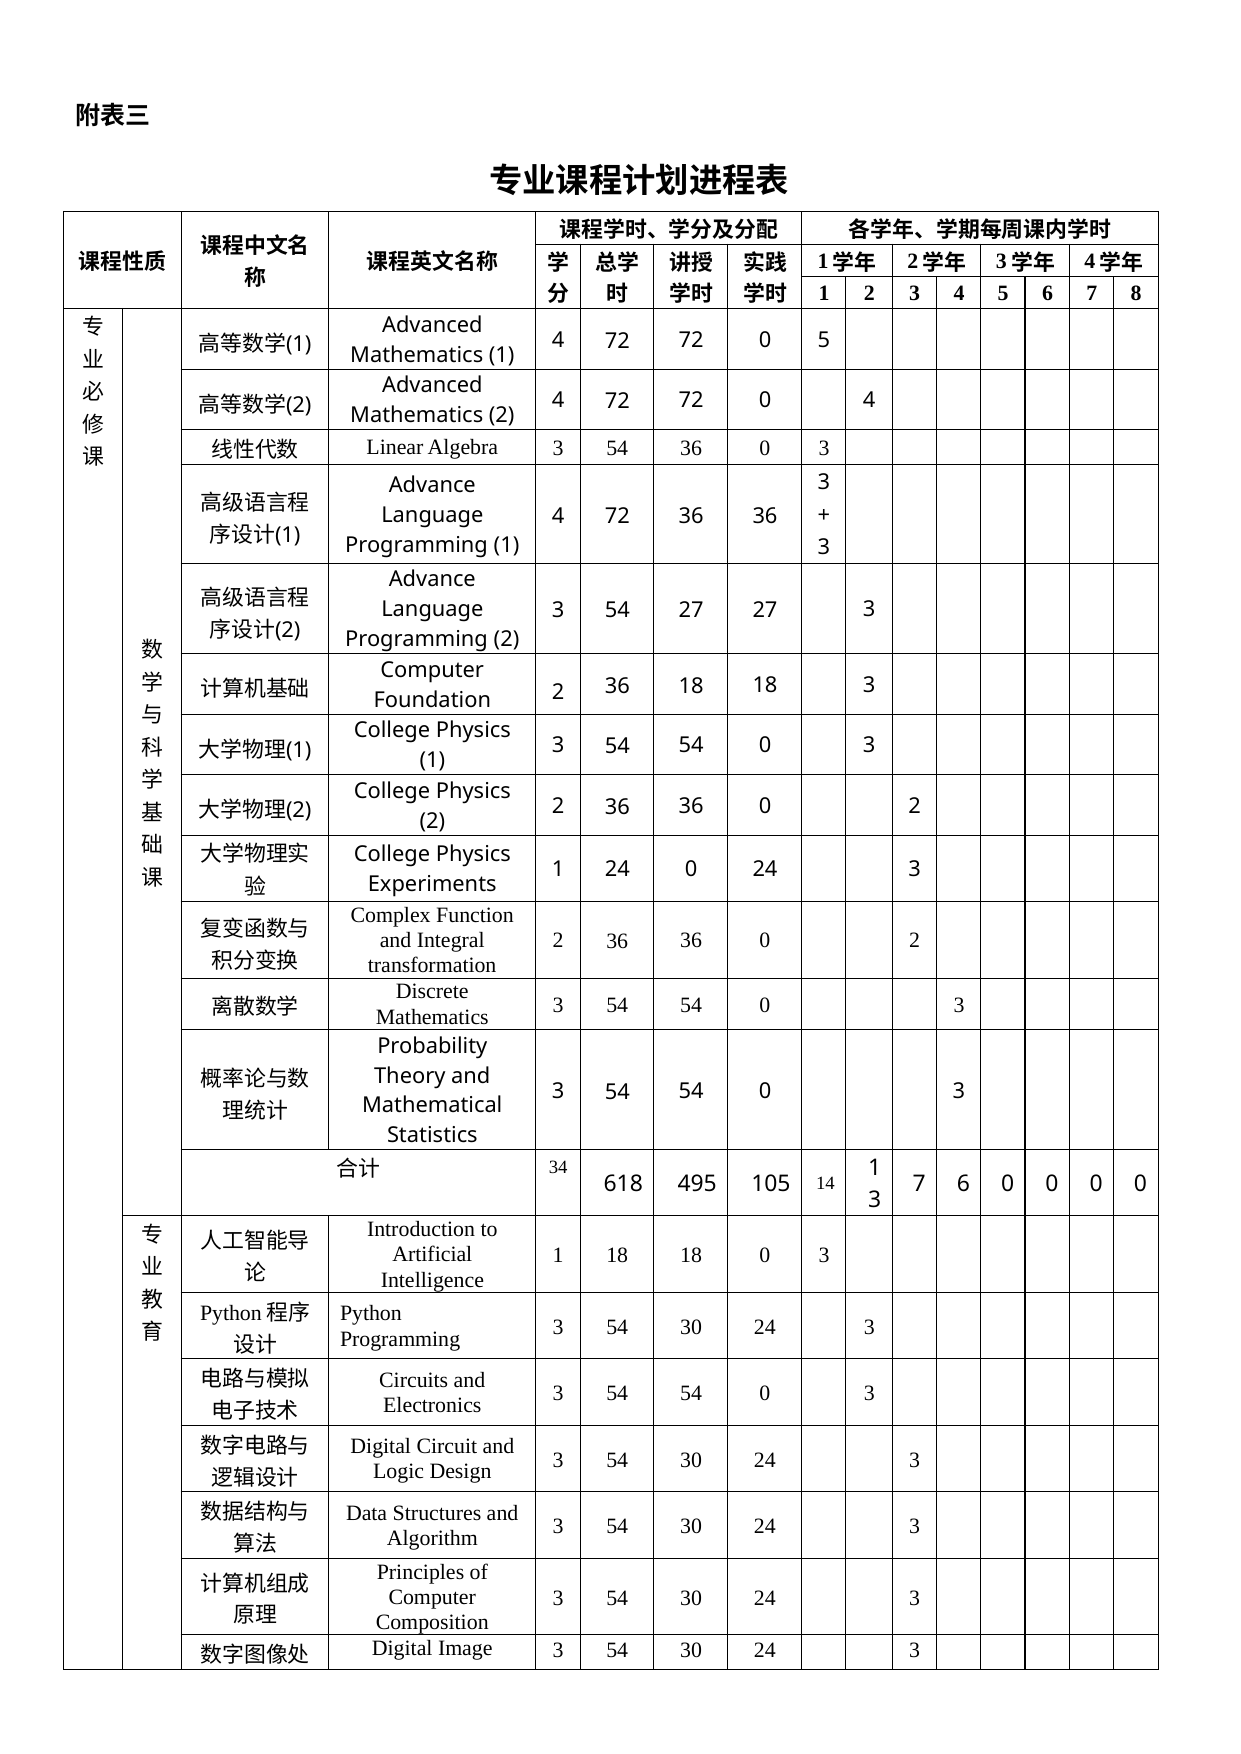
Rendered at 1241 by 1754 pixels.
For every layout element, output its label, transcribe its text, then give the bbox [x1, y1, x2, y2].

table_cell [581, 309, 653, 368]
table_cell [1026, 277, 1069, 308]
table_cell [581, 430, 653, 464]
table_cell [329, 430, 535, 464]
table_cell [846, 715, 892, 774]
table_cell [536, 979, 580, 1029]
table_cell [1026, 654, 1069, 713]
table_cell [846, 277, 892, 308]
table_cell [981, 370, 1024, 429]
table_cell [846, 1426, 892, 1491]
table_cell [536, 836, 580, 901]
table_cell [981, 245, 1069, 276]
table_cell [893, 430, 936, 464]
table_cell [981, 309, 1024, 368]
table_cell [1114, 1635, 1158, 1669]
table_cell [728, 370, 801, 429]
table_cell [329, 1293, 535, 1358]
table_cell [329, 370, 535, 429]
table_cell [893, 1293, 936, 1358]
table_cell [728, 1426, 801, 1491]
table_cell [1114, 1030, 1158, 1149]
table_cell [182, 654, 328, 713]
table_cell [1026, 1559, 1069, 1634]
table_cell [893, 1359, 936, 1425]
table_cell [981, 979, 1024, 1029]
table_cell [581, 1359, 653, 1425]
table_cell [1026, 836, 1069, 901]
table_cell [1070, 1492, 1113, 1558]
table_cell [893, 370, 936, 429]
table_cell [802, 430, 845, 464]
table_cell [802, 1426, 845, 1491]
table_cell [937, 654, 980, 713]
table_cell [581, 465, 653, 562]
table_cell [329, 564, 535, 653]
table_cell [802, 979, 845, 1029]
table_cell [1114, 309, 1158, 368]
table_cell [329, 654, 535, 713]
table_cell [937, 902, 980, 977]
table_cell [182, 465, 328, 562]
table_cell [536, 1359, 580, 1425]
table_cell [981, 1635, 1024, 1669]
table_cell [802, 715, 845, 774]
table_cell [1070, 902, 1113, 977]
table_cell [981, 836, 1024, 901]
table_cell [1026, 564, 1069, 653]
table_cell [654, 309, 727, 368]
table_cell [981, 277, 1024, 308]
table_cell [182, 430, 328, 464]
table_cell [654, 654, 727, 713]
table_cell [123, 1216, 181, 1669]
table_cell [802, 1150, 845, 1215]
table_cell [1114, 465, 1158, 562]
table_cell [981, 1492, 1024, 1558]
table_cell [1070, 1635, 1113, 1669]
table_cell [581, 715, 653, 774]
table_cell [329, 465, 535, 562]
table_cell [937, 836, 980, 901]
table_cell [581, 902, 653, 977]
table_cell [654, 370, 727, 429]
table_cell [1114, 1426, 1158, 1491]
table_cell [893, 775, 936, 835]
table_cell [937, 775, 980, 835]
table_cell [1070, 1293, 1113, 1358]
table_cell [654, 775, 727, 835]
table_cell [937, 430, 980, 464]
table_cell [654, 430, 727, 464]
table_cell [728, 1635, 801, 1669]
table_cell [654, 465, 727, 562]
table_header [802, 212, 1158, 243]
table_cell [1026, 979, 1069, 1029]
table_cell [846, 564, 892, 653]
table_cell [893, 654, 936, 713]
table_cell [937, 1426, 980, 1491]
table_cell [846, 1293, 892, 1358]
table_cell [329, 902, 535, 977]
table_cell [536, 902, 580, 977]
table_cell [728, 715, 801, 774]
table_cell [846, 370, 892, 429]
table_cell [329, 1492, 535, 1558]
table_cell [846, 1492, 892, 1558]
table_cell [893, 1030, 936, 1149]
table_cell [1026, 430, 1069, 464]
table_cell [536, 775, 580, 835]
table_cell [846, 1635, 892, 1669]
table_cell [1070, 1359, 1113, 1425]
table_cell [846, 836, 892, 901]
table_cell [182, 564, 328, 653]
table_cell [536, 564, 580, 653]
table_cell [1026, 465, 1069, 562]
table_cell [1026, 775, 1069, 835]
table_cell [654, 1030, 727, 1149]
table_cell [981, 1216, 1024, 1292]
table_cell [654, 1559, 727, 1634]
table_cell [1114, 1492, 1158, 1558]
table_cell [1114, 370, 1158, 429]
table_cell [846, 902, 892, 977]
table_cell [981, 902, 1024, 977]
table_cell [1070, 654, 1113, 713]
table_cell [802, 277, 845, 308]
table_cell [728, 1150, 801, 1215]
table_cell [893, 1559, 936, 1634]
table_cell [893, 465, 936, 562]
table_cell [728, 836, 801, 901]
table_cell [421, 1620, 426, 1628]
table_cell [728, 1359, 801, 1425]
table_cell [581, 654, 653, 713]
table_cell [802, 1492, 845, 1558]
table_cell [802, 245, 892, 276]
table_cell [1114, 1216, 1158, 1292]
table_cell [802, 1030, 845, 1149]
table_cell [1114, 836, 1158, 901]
text 专业课程计划进程表 [75, 146, 1165, 211]
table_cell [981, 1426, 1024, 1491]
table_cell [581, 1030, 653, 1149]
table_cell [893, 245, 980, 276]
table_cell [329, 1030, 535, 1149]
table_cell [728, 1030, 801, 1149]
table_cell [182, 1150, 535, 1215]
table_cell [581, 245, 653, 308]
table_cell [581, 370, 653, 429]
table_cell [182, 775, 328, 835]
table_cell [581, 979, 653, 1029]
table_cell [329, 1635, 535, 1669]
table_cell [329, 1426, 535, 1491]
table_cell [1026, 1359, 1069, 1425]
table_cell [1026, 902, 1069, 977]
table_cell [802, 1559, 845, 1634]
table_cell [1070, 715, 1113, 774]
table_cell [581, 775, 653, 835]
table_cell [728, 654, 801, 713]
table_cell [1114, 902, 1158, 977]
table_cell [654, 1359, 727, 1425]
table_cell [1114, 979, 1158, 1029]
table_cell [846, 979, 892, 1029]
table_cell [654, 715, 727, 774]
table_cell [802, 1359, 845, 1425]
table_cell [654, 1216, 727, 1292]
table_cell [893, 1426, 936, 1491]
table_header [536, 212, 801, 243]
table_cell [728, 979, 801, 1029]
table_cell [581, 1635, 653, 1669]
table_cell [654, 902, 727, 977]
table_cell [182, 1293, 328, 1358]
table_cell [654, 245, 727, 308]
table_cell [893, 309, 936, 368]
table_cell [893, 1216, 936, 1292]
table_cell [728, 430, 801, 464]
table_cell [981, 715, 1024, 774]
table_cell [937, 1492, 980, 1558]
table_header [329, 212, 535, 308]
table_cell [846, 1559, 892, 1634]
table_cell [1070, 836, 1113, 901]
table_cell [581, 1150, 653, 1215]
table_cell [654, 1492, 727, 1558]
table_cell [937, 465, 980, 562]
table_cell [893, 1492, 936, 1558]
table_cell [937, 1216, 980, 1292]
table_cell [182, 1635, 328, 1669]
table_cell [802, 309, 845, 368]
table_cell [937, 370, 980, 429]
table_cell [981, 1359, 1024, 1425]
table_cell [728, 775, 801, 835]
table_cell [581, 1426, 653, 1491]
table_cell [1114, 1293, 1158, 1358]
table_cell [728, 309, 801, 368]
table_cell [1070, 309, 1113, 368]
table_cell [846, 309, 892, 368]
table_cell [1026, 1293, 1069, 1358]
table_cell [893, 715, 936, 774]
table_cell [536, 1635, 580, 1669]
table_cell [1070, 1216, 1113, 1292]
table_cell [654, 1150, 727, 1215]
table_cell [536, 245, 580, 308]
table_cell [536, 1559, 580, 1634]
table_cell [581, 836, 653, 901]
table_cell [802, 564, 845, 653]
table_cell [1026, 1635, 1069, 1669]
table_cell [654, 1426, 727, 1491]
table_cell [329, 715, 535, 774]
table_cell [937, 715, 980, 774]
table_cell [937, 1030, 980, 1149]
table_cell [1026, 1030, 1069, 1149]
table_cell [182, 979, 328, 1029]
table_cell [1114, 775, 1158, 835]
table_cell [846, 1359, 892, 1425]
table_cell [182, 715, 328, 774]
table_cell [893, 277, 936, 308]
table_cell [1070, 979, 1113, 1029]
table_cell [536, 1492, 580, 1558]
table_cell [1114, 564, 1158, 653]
subtitle 附表三 [75, 81, 1165, 146]
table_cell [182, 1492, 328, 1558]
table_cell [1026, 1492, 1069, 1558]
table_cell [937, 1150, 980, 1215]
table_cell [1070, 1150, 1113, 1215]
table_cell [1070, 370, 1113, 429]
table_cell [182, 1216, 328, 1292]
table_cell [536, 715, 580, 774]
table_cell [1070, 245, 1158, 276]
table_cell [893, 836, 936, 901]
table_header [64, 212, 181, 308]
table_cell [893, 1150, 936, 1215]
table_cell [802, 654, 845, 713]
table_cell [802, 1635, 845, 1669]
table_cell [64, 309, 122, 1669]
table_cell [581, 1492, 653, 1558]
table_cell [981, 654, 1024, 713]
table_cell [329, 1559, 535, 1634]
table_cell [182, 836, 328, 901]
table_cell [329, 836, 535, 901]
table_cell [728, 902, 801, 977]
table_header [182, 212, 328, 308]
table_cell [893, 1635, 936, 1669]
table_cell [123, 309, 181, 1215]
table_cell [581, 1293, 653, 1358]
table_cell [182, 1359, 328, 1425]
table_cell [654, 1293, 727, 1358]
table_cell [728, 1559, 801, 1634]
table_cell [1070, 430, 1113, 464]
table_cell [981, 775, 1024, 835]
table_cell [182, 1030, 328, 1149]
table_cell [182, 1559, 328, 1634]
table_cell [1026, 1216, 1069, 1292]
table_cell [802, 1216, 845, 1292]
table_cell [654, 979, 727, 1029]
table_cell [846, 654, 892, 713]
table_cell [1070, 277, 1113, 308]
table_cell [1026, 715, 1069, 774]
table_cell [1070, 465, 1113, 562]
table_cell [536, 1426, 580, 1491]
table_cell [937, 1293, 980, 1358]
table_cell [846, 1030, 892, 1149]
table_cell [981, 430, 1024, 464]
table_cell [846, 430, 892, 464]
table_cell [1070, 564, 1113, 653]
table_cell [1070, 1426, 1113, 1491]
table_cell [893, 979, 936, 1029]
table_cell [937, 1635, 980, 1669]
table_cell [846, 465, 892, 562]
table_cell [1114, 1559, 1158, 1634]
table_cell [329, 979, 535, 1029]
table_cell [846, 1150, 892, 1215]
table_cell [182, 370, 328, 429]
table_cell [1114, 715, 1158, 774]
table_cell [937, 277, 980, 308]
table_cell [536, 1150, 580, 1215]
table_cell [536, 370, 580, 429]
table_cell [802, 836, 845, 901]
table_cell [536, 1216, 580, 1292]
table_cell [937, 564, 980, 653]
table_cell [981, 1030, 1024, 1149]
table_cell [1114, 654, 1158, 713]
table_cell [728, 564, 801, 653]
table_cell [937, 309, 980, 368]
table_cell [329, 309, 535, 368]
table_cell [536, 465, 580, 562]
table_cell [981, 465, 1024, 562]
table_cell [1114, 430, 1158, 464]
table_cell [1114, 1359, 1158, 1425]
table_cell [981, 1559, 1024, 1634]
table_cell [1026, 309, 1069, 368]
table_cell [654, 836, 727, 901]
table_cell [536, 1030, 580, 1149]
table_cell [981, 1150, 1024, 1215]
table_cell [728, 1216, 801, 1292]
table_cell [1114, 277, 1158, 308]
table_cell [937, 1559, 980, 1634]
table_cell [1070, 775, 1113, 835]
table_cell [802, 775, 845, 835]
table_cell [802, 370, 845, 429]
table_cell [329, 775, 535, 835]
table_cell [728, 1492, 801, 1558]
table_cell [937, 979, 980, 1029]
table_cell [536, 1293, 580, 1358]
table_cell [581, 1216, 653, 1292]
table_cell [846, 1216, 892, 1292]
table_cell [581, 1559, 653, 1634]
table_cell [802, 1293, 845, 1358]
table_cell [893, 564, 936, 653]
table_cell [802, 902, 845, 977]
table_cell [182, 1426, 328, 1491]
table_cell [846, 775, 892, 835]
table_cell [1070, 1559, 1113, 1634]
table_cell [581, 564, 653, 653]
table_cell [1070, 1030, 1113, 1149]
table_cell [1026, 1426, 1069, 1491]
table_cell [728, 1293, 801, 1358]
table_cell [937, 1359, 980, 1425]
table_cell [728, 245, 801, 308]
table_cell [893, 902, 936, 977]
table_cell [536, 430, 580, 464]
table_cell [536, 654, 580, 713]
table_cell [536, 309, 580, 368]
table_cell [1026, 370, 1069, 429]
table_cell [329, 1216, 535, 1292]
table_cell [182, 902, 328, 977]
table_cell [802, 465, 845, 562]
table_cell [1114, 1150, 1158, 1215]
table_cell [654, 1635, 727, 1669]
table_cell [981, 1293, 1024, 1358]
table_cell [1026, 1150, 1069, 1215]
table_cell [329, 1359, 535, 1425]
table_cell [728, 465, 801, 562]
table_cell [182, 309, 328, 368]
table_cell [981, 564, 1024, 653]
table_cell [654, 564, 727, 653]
